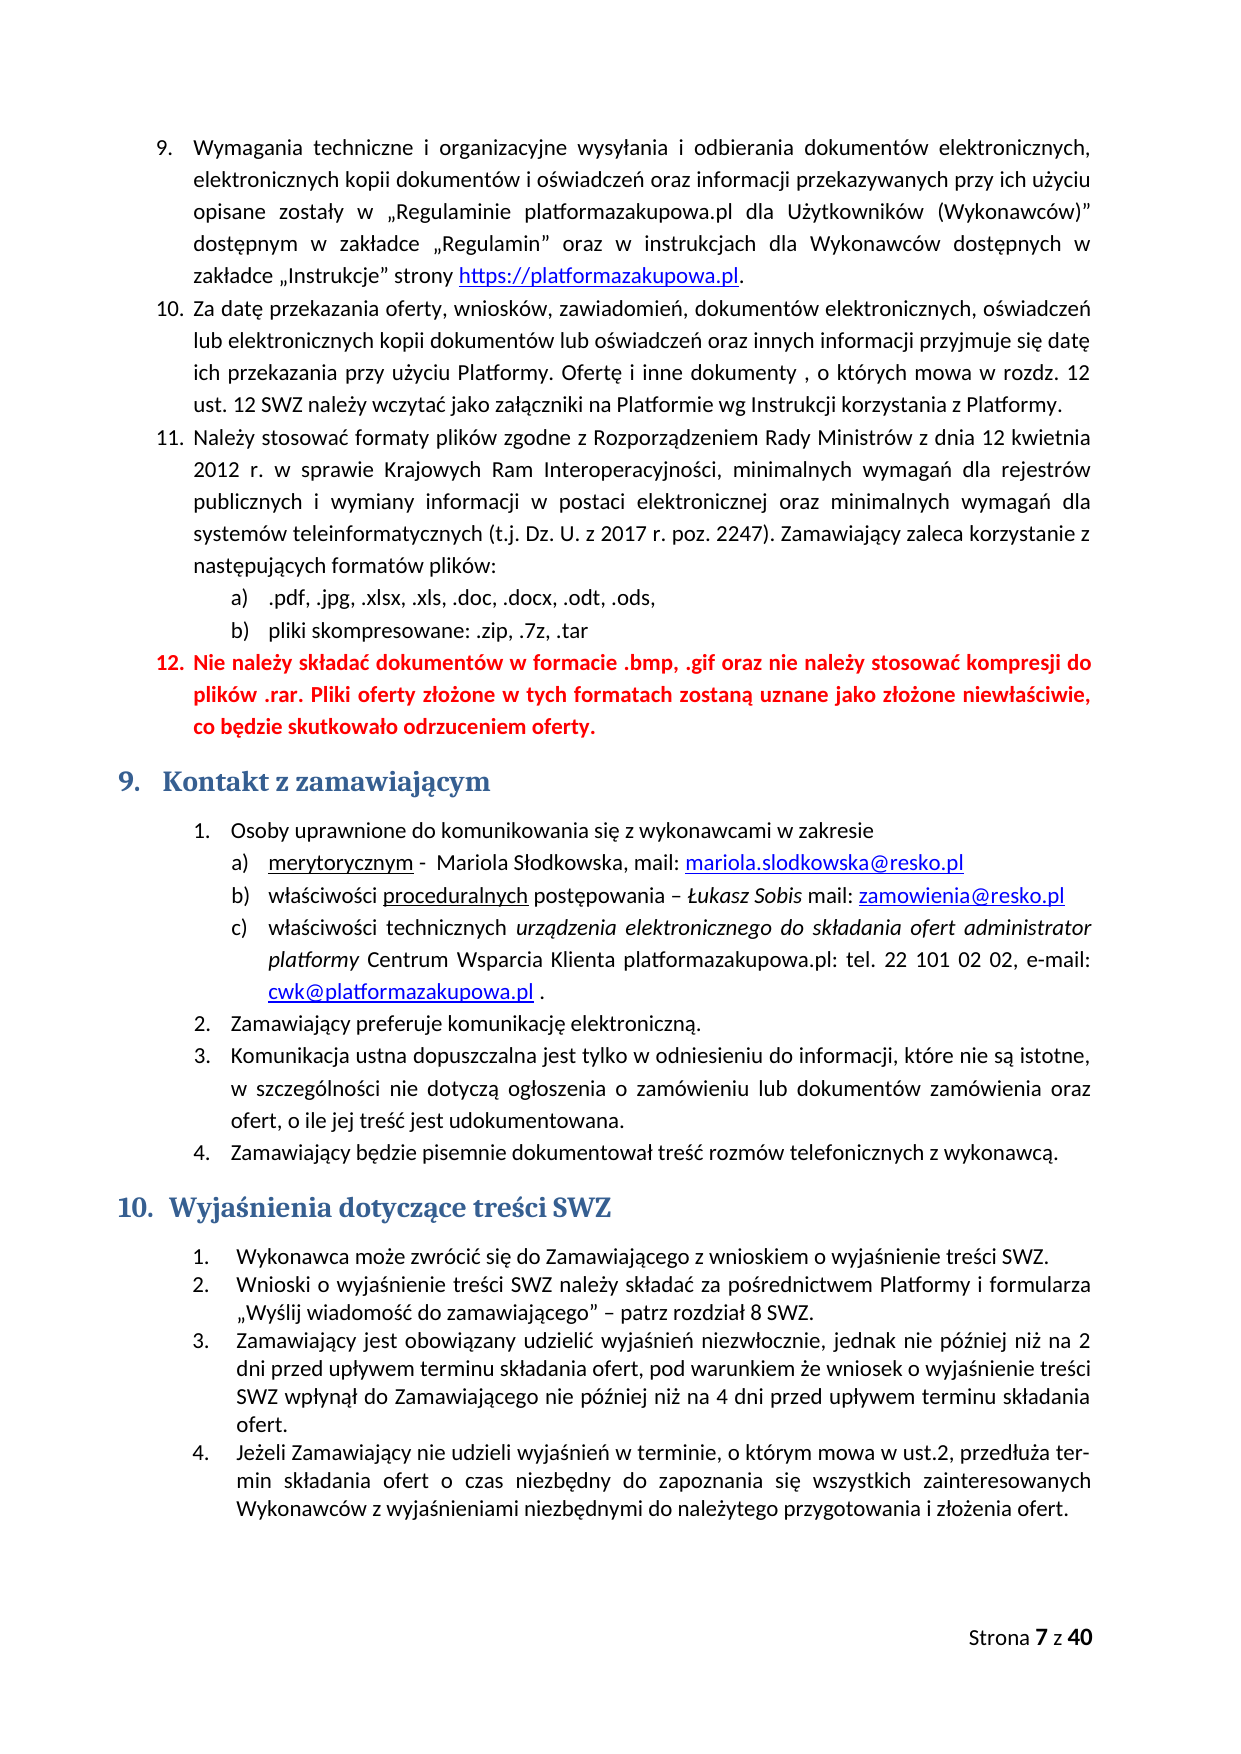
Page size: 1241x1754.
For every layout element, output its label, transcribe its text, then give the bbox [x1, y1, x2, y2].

list Wykonawca może zwrócić się do Zamawiającego z wnioskiem o wyjaśnienie treści SWZ. [192, 1242, 1092, 1270]
list Zamawiający będzie pisemnie dokumentował treść rozmów telefonicznych z wykonawcą. [193, 1138, 1092, 1166]
list Za datę przekazania oferty, wniosków, zawiadomień, dokumentów elektronicznych, oświadczeń lub elektronicznych kopii dokumentów lub oświadczeń oraz innych informacji przyjmuje się datę ich przekazania przy użyciu Platformy. Ofertę i inne dokumenty , o których mowa w rozdz. 12 ust. 12 SWZ należy wczytać jako załączniki na Platformie wg Instrukcji korzystania z Platformy. [156, 294, 1092, 418]
list właściwości technicznych urządzenia elektronicznego do składania ofert administrator platformy Centrum Wsparcia Klienta platformazakupowa.pl: tel. 22 101 02 02, e-mail: cwk@platformazakupowa.pl . [231, 913, 1092, 1005]
list Nie należy składać dokumentów w formacie .bmp, .gif oraz nie należy stosować kompresji do plików .rar. Pliki oferty złożone w tych formatach zostaną uznane jako złożone niewłaściwie, co będzie skutkowało odrzuceniem oferty. [156, 648, 1092, 740]
list Wnioski o wyjaśnienie treści SWZ należy składać za pośrednictwem Platformy i formularza „Wyślij wiadomość do zamawiającego” – patrz rozdział 8 SWZ. [192, 1270, 1092, 1326]
subtitle Wyjaśnienia dotyczące treści SWZ [118, 1191, 1092, 1225]
list Należy stosować formaty plików zgodne z Rozporządzeniem Rady Ministrów z dnia 12 kwietnia 2012 r. w sprawie Krajowych Ram Interoperacyjności, minimalnych wymagań dla rejestrów publicznych i wymiany informacji w postaci elektronicznej oraz minimalnych wymagań dla systemów teleinformatycznych (t.j. Dz. U. z 2017 r. poz. 2247). Zamawiający zaleca korzystanie z następujących formatów plików: [156, 423, 1092, 579]
list Wymagania techniczne i organizacyjne wysyłania i odbierania dokumentów elektronicznych, elektronicznych kopii dokumentów i oświadczeń oraz informacji przekazywanych przy ich użyciu opisane zostały w „Regulaminie platformazakupowa.pl dla Użytkowników (Wykonawców)” dostępnym w zakładce „Regulamin” oraz w instrukcjach dla Wykonawców dostępnych w zakładce „Instrukcje” strony https://platformazakupowa.pl. [156, 133, 1092, 290]
list Jeżeli Zamawiający nie udzieli wyjaśnień w terminie, o którym mowa w ust.2, przedłuża ter-min składania ofert o czas niezbędny do zapoznania się wszystkich zainteresowanych Wykonawców z wyjaśnieniami niezbędnymi do należytego przygotowania i złożenia ofert. [192, 1438, 1092, 1522]
list Zamawiający preferuje komunikację elektroniczną. [193, 1009, 1092, 1037]
list Osoby uprawnione do komunikowania się z wykonawcami w zakresie [193, 816, 1092, 844]
subtitle Kontakt z zamawiającym [118, 765, 1092, 799]
list .pdf, .jpg, .xlsx, .xls, .doc, .docx, .odt, .ods, [231, 583, 1092, 612]
list merytorycznym - Mariola Słodkowska, mail: mariola.slodkowska@resko.pl [231, 848, 1092, 877]
list Komunikacja ustna dopuszczalna jest tylko w odniesieniu do informacji, które nie są istotne, w szczególności nie dotyczą ogłoszenia o zamówieniu lub dokumentów zamówienia oraz ofert, o ile jej treść jest udokumentowana. [193, 1042, 1092, 1134]
list Zamawiający jest obowiązany udzielić wyjaśnień niezwłocznie, jednak nie później niż na 2 dni przed upływem terminu składania ofert, pod warunkiem że wniosek o wyjaśnienie treści SWZ wpłynął do Zamawiającego nie później niż na 4 dni przed upływem terminu składania ofert. [192, 1326, 1092, 1438]
list pliki skompresowane: .zip, .7z, .tar [231, 616, 1092, 644]
list właściwości proceduralnych postępowania – Łukasz Sobis mail: zamowienia@resko.pl [231, 881, 1092, 909]
